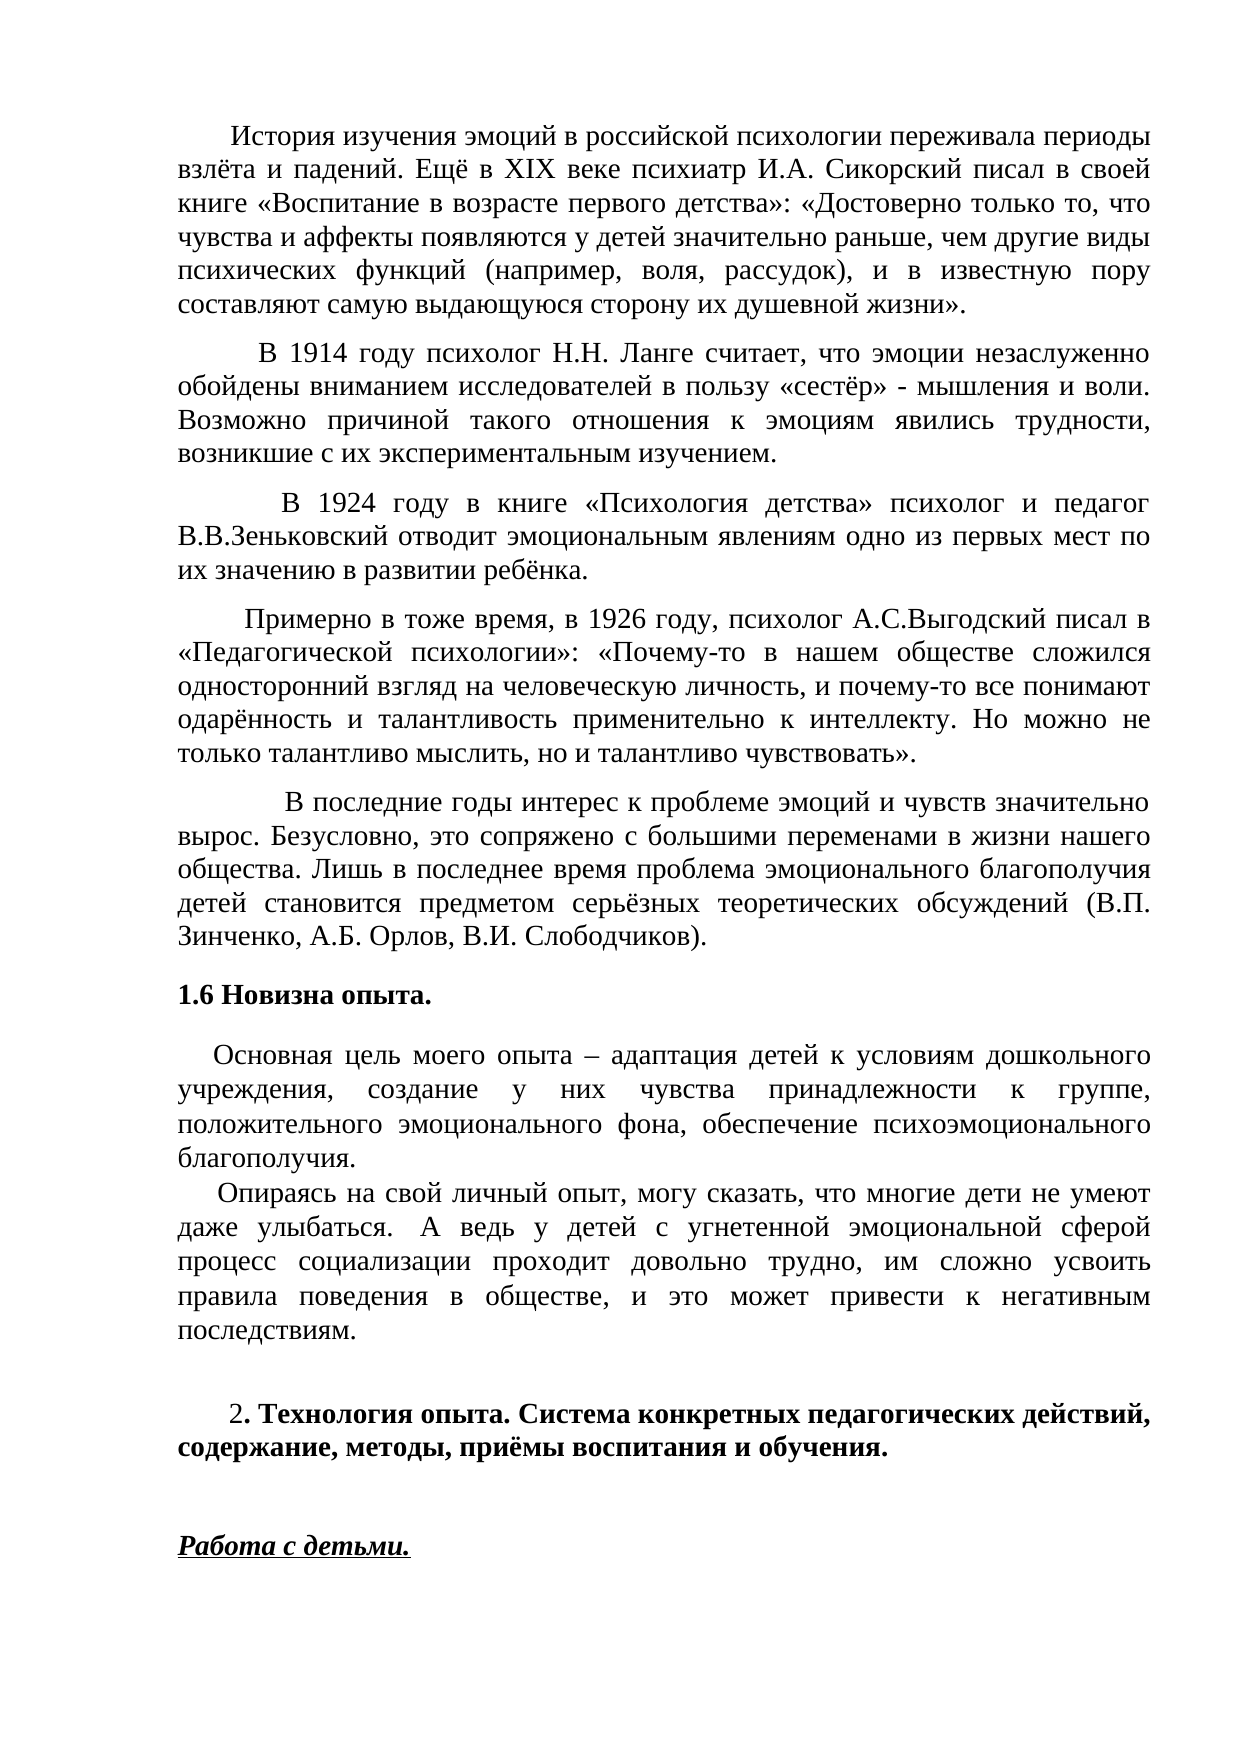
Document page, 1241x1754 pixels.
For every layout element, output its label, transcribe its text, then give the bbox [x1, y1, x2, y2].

text История изучения эмоций в российской психологии переживала периоды взлёта и падений. Ещё в XIX веке психиатр И.А. Сикорский писал в своей книге «Воспитание в возрасте первого детства»: «Достоверно только то, что чувства и аффекты появляются у детей значительно раньше, чем другие виды психических функций (например, воля, рассудок), и в известную пору составляют самую выдающуюся сторону их душевной жизни». [177, 118, 1152, 319]
text 1.6 Новизна опыта. [177, 977, 1152, 1011]
text В 1914 году психолог Н.Н. Ланге считает, что эмоции незаслуженно обойдены вниманием исследователей в пользу «сестёр» - мышления и воли. Возможно причиной такого отношения к эмоциям явились трудности, возникшие с их экспериментальным изучением. [177, 335, 1152, 469]
text Опираясь на свой личный опыт, могу сказать, что многие дети не умеют даже улыбаться. А ведь у детей c угнетенной эмоциональной сферой процесс социализации проходит довольно трудно, им сложно усвоить правила поведения в обществе, и это может привести к негативным последствиям. [177, 1174, 1152, 1380]
text Примерно в тоже время, в 1926 году, психолог А.С.Выгодский писал в «Педагогической психологии»: «Почему-то в нашем обществе сложился односторонний взгляд на человеческую личность, и почему-то все понимают одарённость и талантливость применительно к интеллекту. Но можно не только талантливо мыслить, но и талантливо чувствовать». [177, 601, 1152, 769]
text Работа с детьми. [177, 1528, 1152, 1561]
text Основная цель моего опыта – адаптация детей к условиям дошкольного учреждения, создание у них чувства принадлежности к группе, положительного эмоционального фона, обеспечение психоэмоционального благополучия. [177, 1036, 1152, 1174]
text 2. Технология опыта. Система конкретных педагогических действий, содержание, методы, приёмы воспитания и обучения. [177, 1396, 1152, 1463]
text В 1924 году в книге «Психология детства» психолог и педагог В.В.Зеньковский отводит эмоциональным явлениям одно из первых мест по их значению в развитии ребёнка. [177, 485, 1152, 585]
text В последние годы интерес к проблеме эмоций и чувств значительно вырос. Безусловно, это сопряжено с большими переменами в жизни нашего общества. Лишь в последнее время проблема эмоционального благополучия детей становится предметом серьёзных теоретических обсуждений (В.П. Зинченко, А.Б. Орлов, В.И. Слободчиков). [177, 784, 1152, 952]
